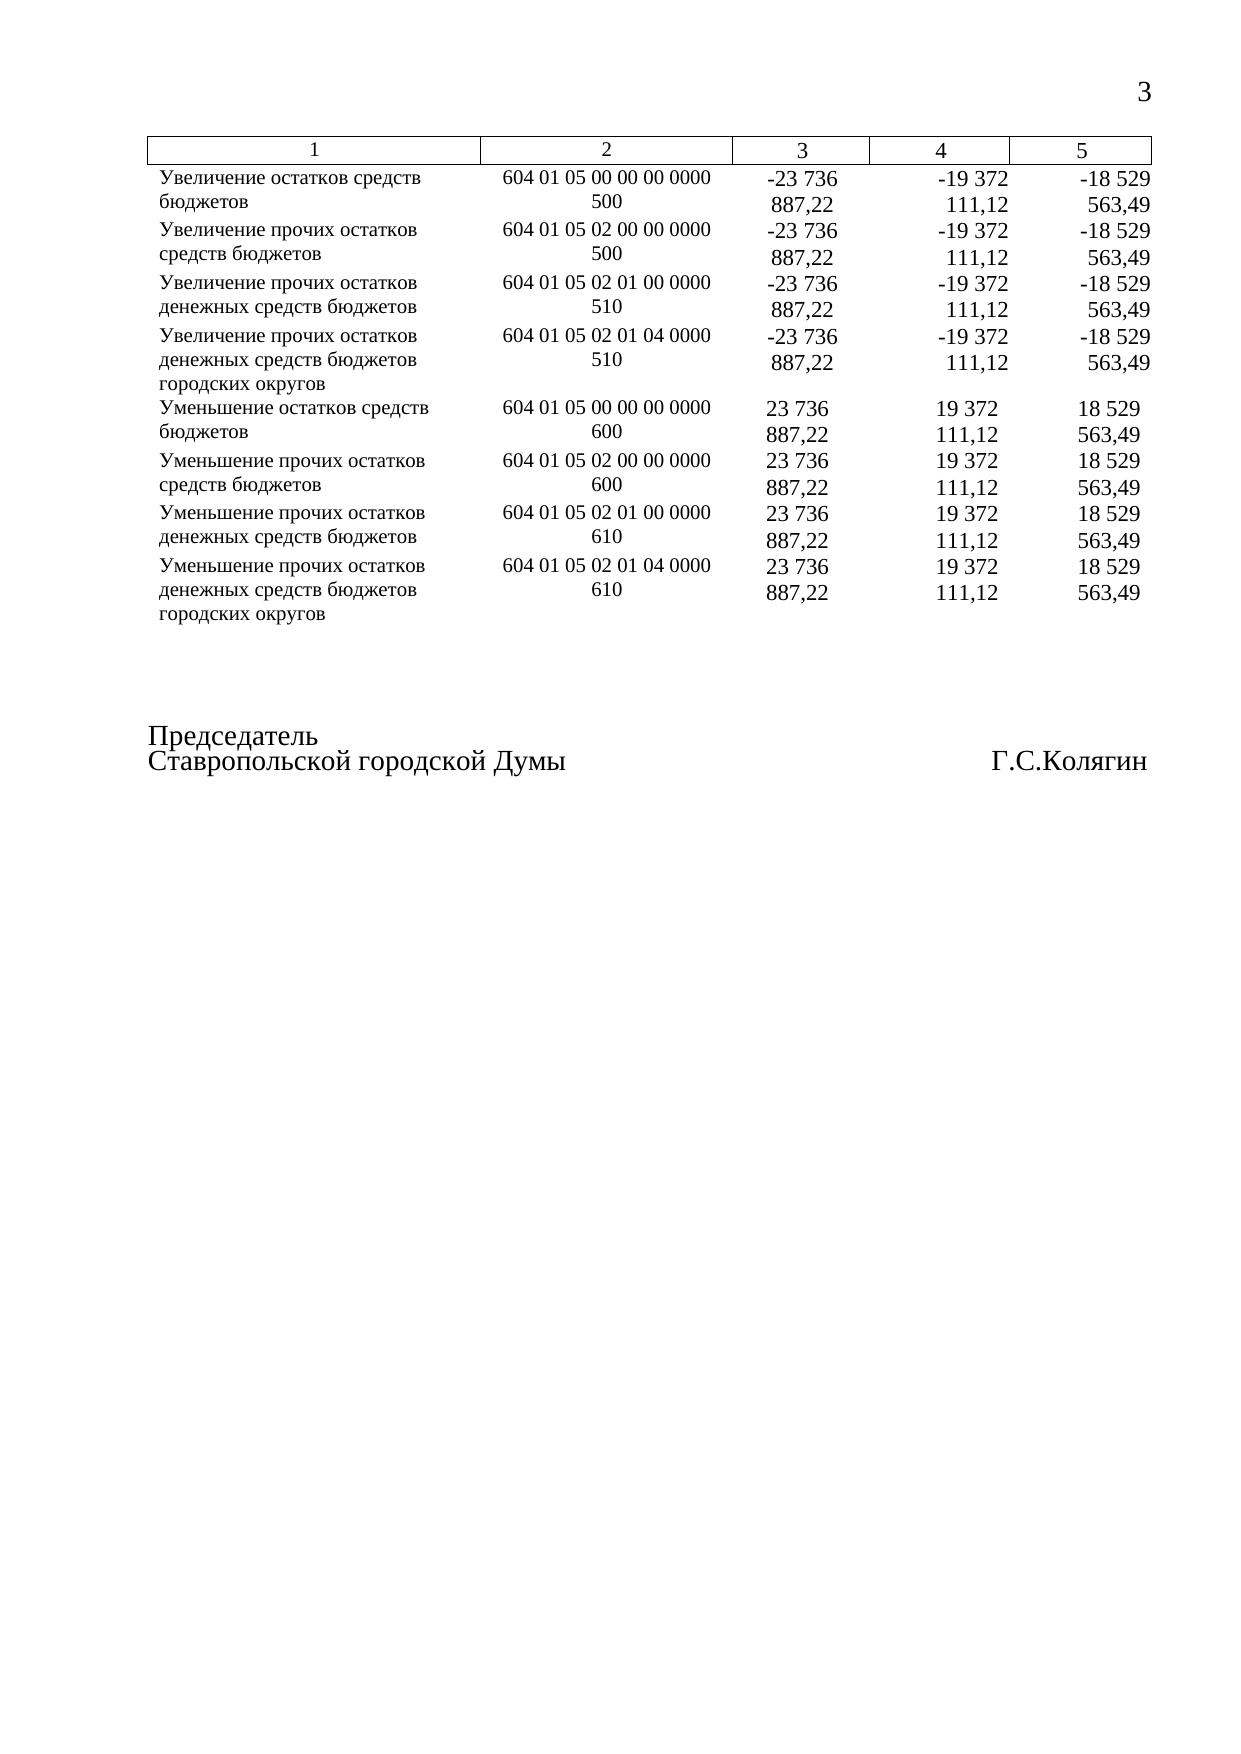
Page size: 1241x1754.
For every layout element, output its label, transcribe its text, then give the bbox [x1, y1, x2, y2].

table_cell 604 01 05 02 00 00 0000 500 [481, 217, 732, 270]
table_cell -19 372 111,12 [870, 217, 1009, 270]
table_cell -23 736 887,22 [733, 217, 869, 270]
table_cell Увеличение прочих остатков денежных средств бюджетов [148, 270, 481, 323]
table_cell 604 01 05 02 01 04 0000 510 [481, 323, 732, 395]
table_cell -18 529 563,49 [1010, 165, 1152, 217]
table_cell 23 736 887,22 [733, 553, 869, 625]
table_cell 604 01 05 02 01 00 0000 610 [481, 500, 732, 553]
table_cell -19 372 111,12 [870, 323, 1009, 395]
table_cell -23 736 887,22 [733, 165, 869, 217]
table_header 3 [733, 137, 869, 163]
table_cell 19 372 111,12 [870, 500, 1009, 553]
table_header 1 [148, 137, 480, 163]
table_cell -19 372 111,12 [870, 270, 1009, 323]
table_cell 23 736 887,22 [733, 500, 869, 553]
table_cell 19 372 111,12 [870, 448, 1009, 500]
table_cell -23 736 887,22 [733, 323, 869, 395]
table_cell Уменьшение прочих остатков денежных средств бюджетов городских округов [148, 553, 481, 625]
table_cell -18 529 563,49 [1010, 270, 1152, 323]
table_cell Уменьшение прочих остатков денежных средств бюджетов [148, 500, 481, 553]
table_cell Увеличение прочих остатков средств бюджетов [148, 217, 481, 270]
table_cell Увеличение прочих остатков денежных средств бюджетов городских округов [148, 323, 481, 395]
table_header 4 [870, 137, 1009, 163]
table_cell 604 01 05 00 00 00 0000 500 [481, 165, 732, 217]
text Ставропольской городской Думы Г.С.Колягин [510, 751, 1152, 776]
table_cell 23 736 887,22 [733, 395, 869, 448]
table_cell -18 529 563,49 [1010, 217, 1152, 270]
text Председатель [148, 726, 1152, 751]
table_cell 18 529 563,49 [1010, 500, 1152, 553]
table_cell -19 372 111,12 [870, 165, 1009, 217]
table_cell 604 01 05 02 00 00 0000 600 [481, 448, 732, 500]
table_cell 18 529 563,49 [1010, 395, 1152, 448]
table_cell 604 01 05 02 01 00 0000 510 [481, 270, 732, 323]
table_header 2 [481, 137, 732, 163]
table_cell -23 736 887,22 [733, 270, 869, 323]
table_cell Увеличение остатков средств бюджетов [148, 165, 481, 217]
table_cell 23 736 887,22 [733, 448, 869, 500]
table_cell 19 372 111,12 [870, 553, 1009, 625]
table_cell 604 01 05 02 01 04 0000 610 [481, 553, 732, 625]
text Ставропольской городской Думы Г.С.Колягин [148, 751, 500, 776]
table_cell Уменьшение прочих остатков средств бюджетов [148, 448, 481, 500]
table_cell 18 529 563,49 [1010, 448, 1152, 500]
table_cell 19 372 111,12 [870, 395, 1009, 448]
table_header 5 [1010, 137, 1151, 163]
table_cell 18 529 563,49 [1010, 553, 1152, 625]
table_cell 604 01 05 00 00 00 0000 600 [481, 395, 732, 448]
table_cell Уменьшение остатков средств бюджетов [148, 395, 481, 448]
table_cell -18 529 563,49 [1010, 323, 1152, 395]
